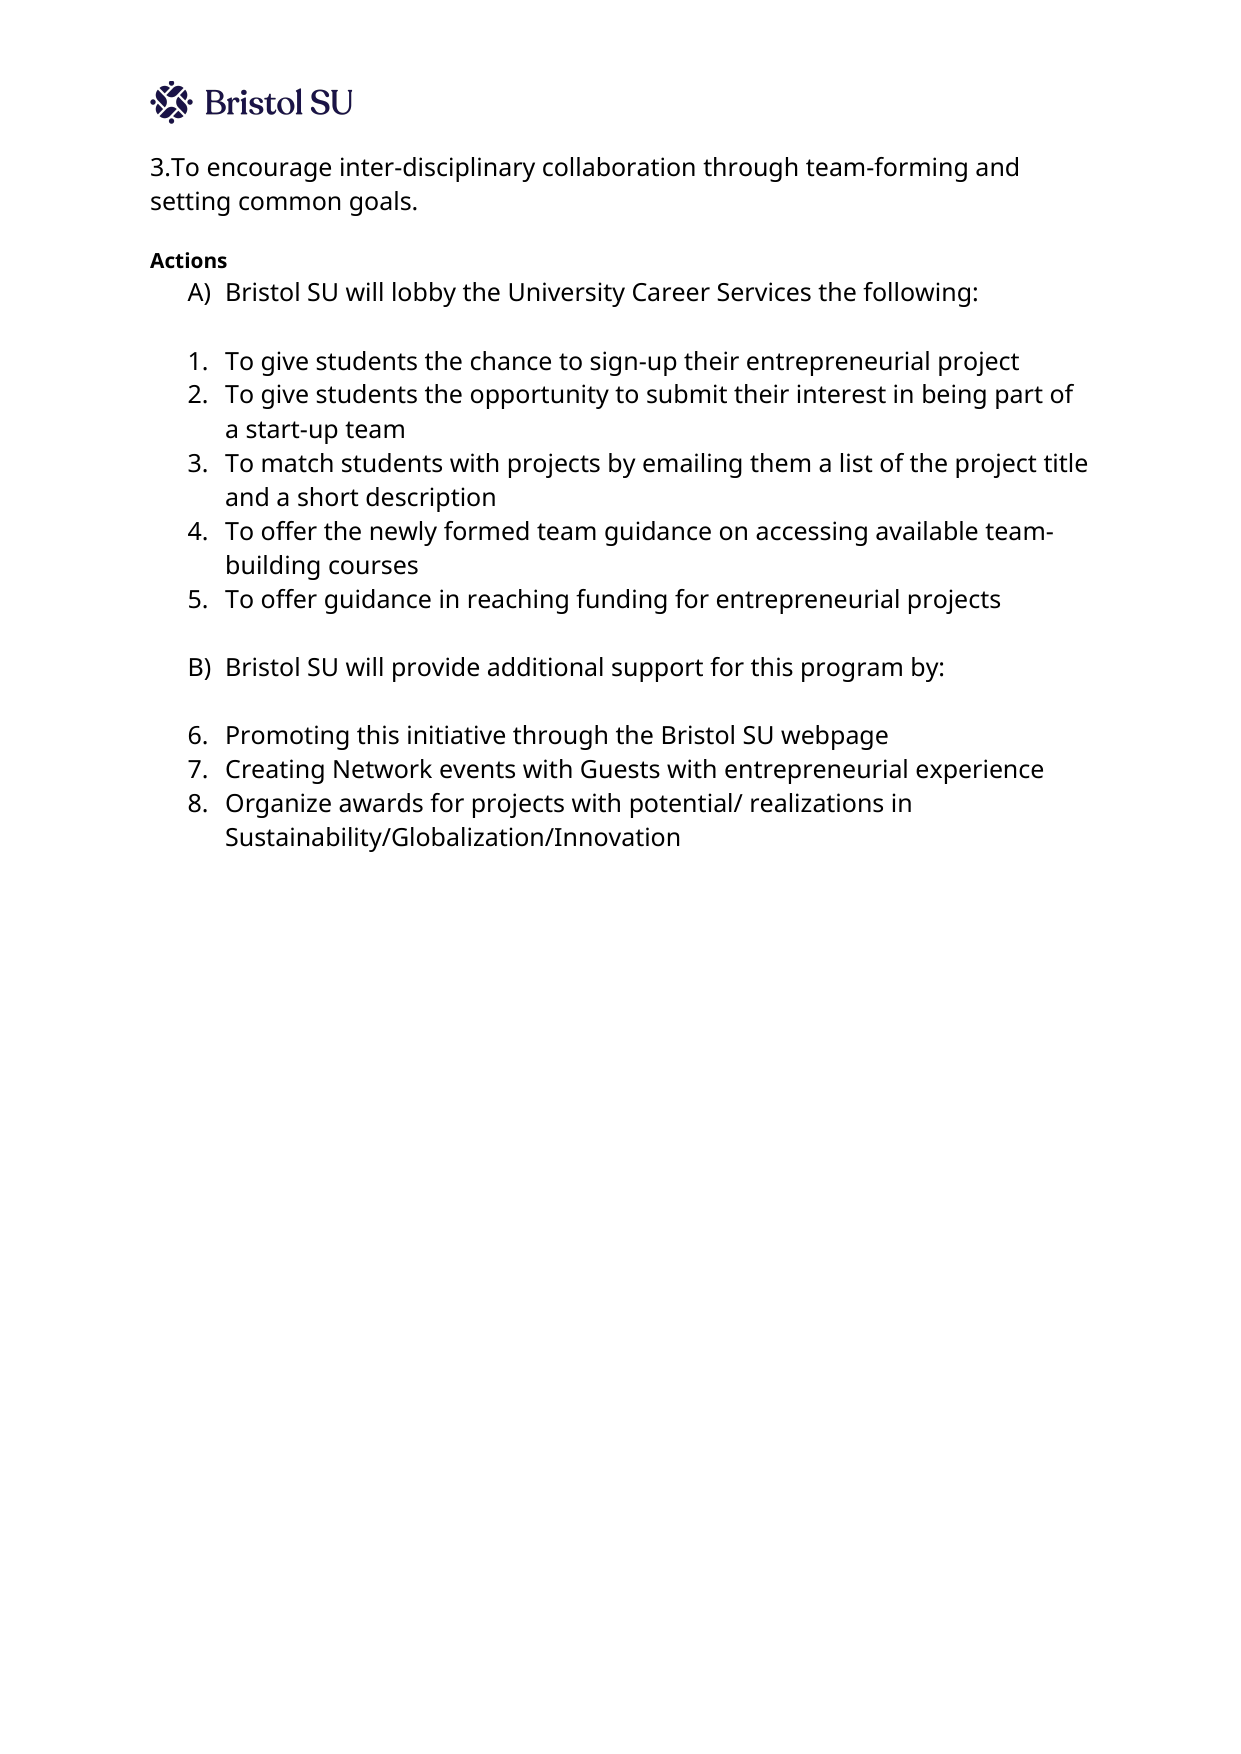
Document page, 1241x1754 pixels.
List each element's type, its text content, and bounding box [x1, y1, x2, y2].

list To offer the newly formed team guidance on accessing available team-building courses [187, 513, 1090, 582]
list Bristol SU will provide additional support for this program by: [187, 650, 1090, 684]
text Actions [150, 247, 1090, 275]
list Creating Network events with Guests with entrepreneurial experience [187, 752, 1090, 786]
list Promoting this initiative through the Bristol SU webpage [187, 718, 1090, 752]
list To give students the chance to sign-up their entrepreneurial project [187, 343, 1090, 377]
text 3.To encourage inter-disciplinary collaboration through team-forming and setting common goals. [150, 150, 1090, 218]
list To give students the opportunity to submit their interest in being part of a start-up team [187, 377, 1090, 445]
list To match students with projects by emailing them a list of the project title and a short description [187, 445, 1090, 513]
list To offer guidance in reaching funding for entrepreneurial projects [187, 582, 1090, 616]
list Organize awards for projects with potential/ realizations in Sustainability/Globalization/Innovation [187, 786, 1090, 854]
list Bristol SU will lobby the University Career Services the following: [187, 275, 1090, 309]
picture [150, 81, 353, 124]
